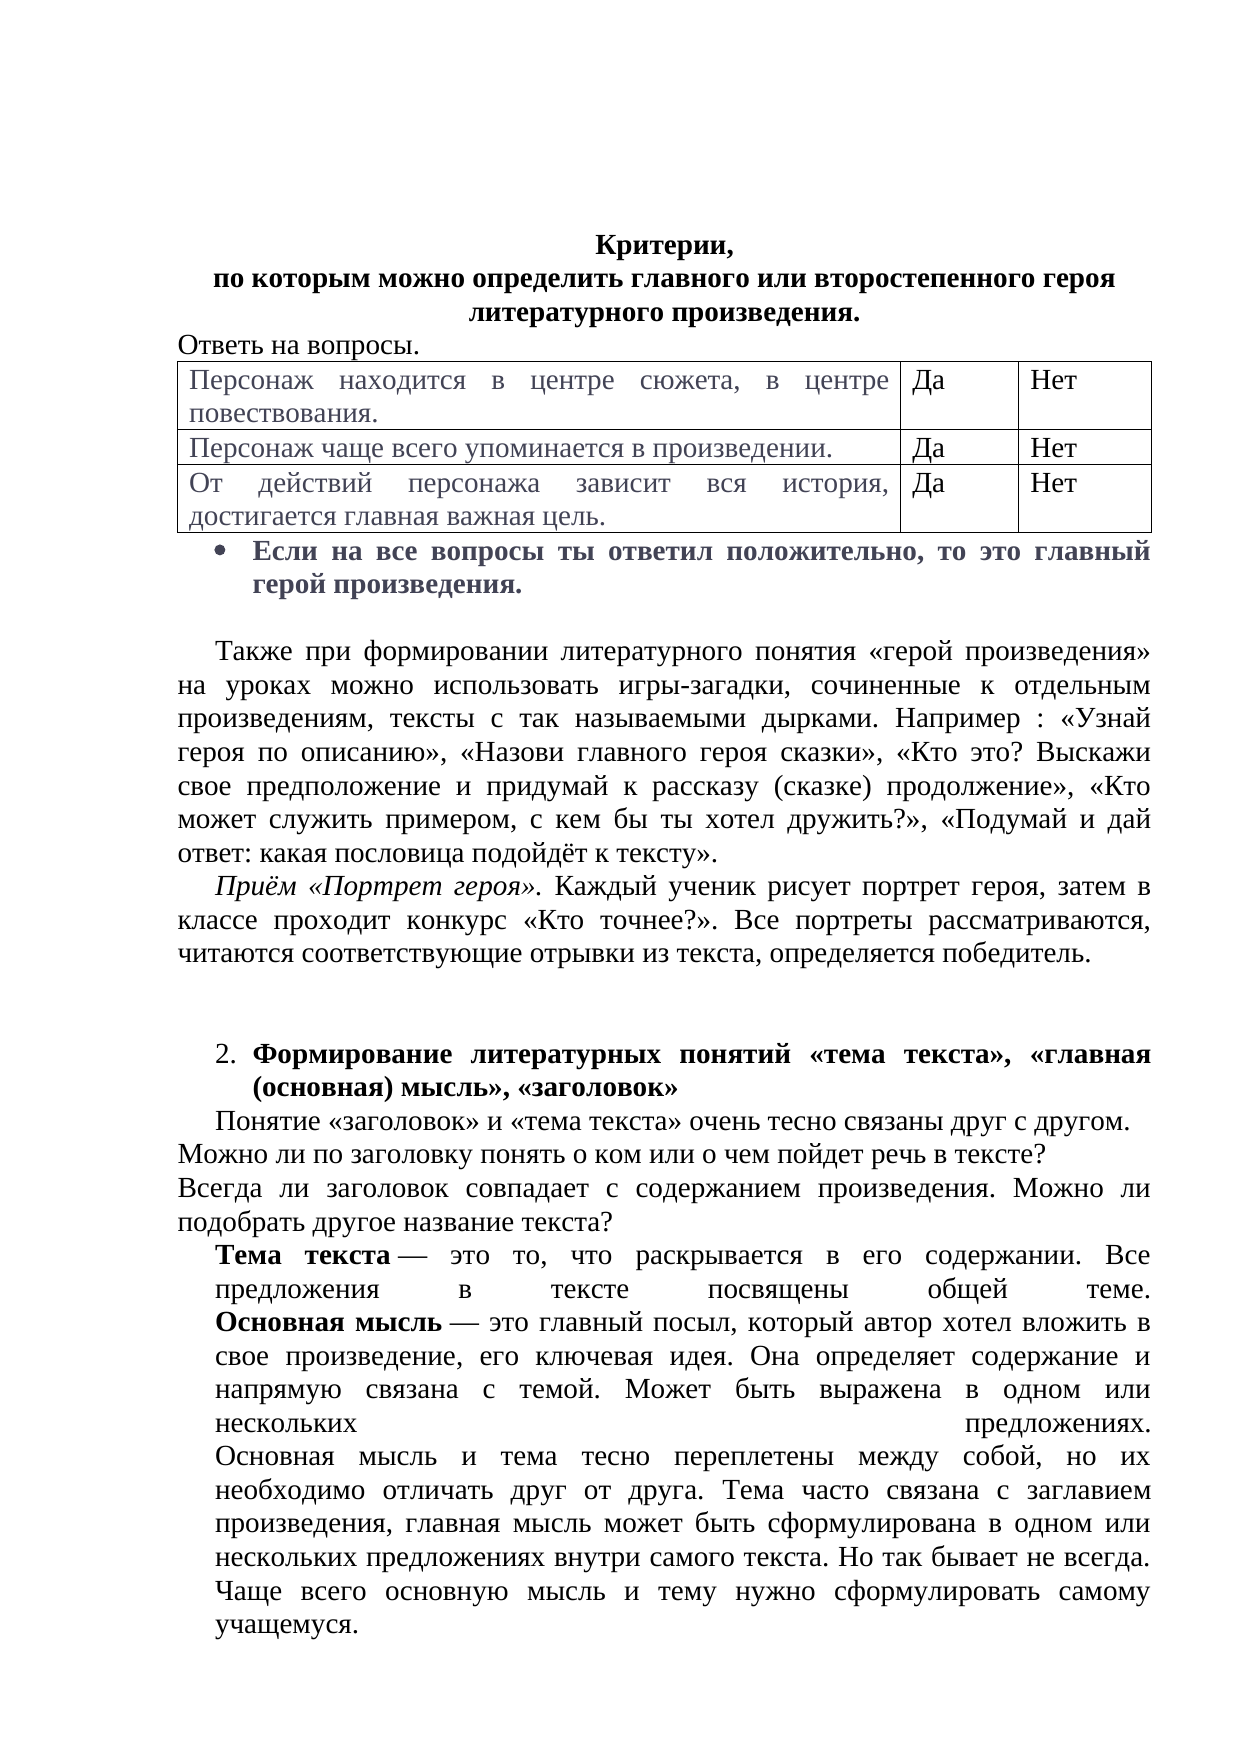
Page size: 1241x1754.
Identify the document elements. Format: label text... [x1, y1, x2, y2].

table_header Персонаж находится в центре сюжета, в центре повествования. [178, 362, 900, 429]
text Критерии, [177, 227, 1152, 260]
text Приём «Портрет героя». Каждый ученик рисует портрет героя, затем в классе проходит конкурс «Кто точнее?». Все портреты рассматриваются, читаются соответствующие отрывки из текста, определяется победитель. [177, 868, 1152, 969]
text Понятие «заголовок» и «тема текста» очень тесно связаны друг с другом. [215, 1103, 1152, 1137]
text Ответь на вопросы. [177, 327, 1152, 361]
table_cell Нет [1019, 430, 1151, 464]
table_header Да [901, 362, 1018, 429]
table_cell Персонаж чаще всего упоминается в произведении. [178, 430, 900, 464]
table_cell Да [901, 430, 1018, 464]
table_cell Нет [1019, 465, 1151, 532]
table_cell От действий персонажа зависит вся история, достигается главная важная цель. [178, 465, 900, 532]
text по которым можно определить главного или второстепенного героя литературного произведения. [177, 260, 1152, 327]
text Всегда ли заголовок совпадает с содержанием произведения. Можно ли подобрать другое название текста? [177, 1170, 1152, 1237]
text Также при формировании литературного понятия «герой произведения» на уроках можно использовать игры-загадки, сочиненные к отдельным произведениям, тексты с так называемыми дырками. Например : «Узнай героя по описанию», «Назови главного героя сказки», «Кто это? Выскажи свое предположение и придумай к рассказу (сказке) продолжение», «Кто может служить примером, с кем бы ты хотел дружить?», «Подумай и дай ответ: какая пословица подойдёт к тексту». [177, 633, 1152, 868]
list Формирование литературных понятий «тема текста», «главная (основная) мысль», «заголовок» [215, 1036, 1152, 1103]
list Если на все вопросы ты ответил положительно, то это главный герой произведения. [215, 533, 1152, 600]
text Можно ли по заголовку понять о ком или о чем пойдет речь в тексте? [177, 1137, 1152, 1170]
table_header Нет [1019, 362, 1151, 429]
text Тема текста — это то, что раскрывается в его содержании. Все предложения в тексте посвящены общей теме. Основная мысль — это главный посыл, который автор хотел вложить в свое произведение, его ключевая идея. Она определяет содержание и напрямую связана с темой. Может быть выражена в одном или нескольких предложениях. Основная мысль и тема тесно переплетены между собой, но их необходимо отличать друг от друга. Тема часто связана с заглавием произведения, главная мысль может быть сформулирована в одном или нескольких предложениях внутри самого текста. Но так бывает не всегда. Чаще всего основную мысль и тему нужно сформулировать самому учащемуся. [215, 1237, 1152, 1640]
table_cell Да [901, 465, 1018, 532]
